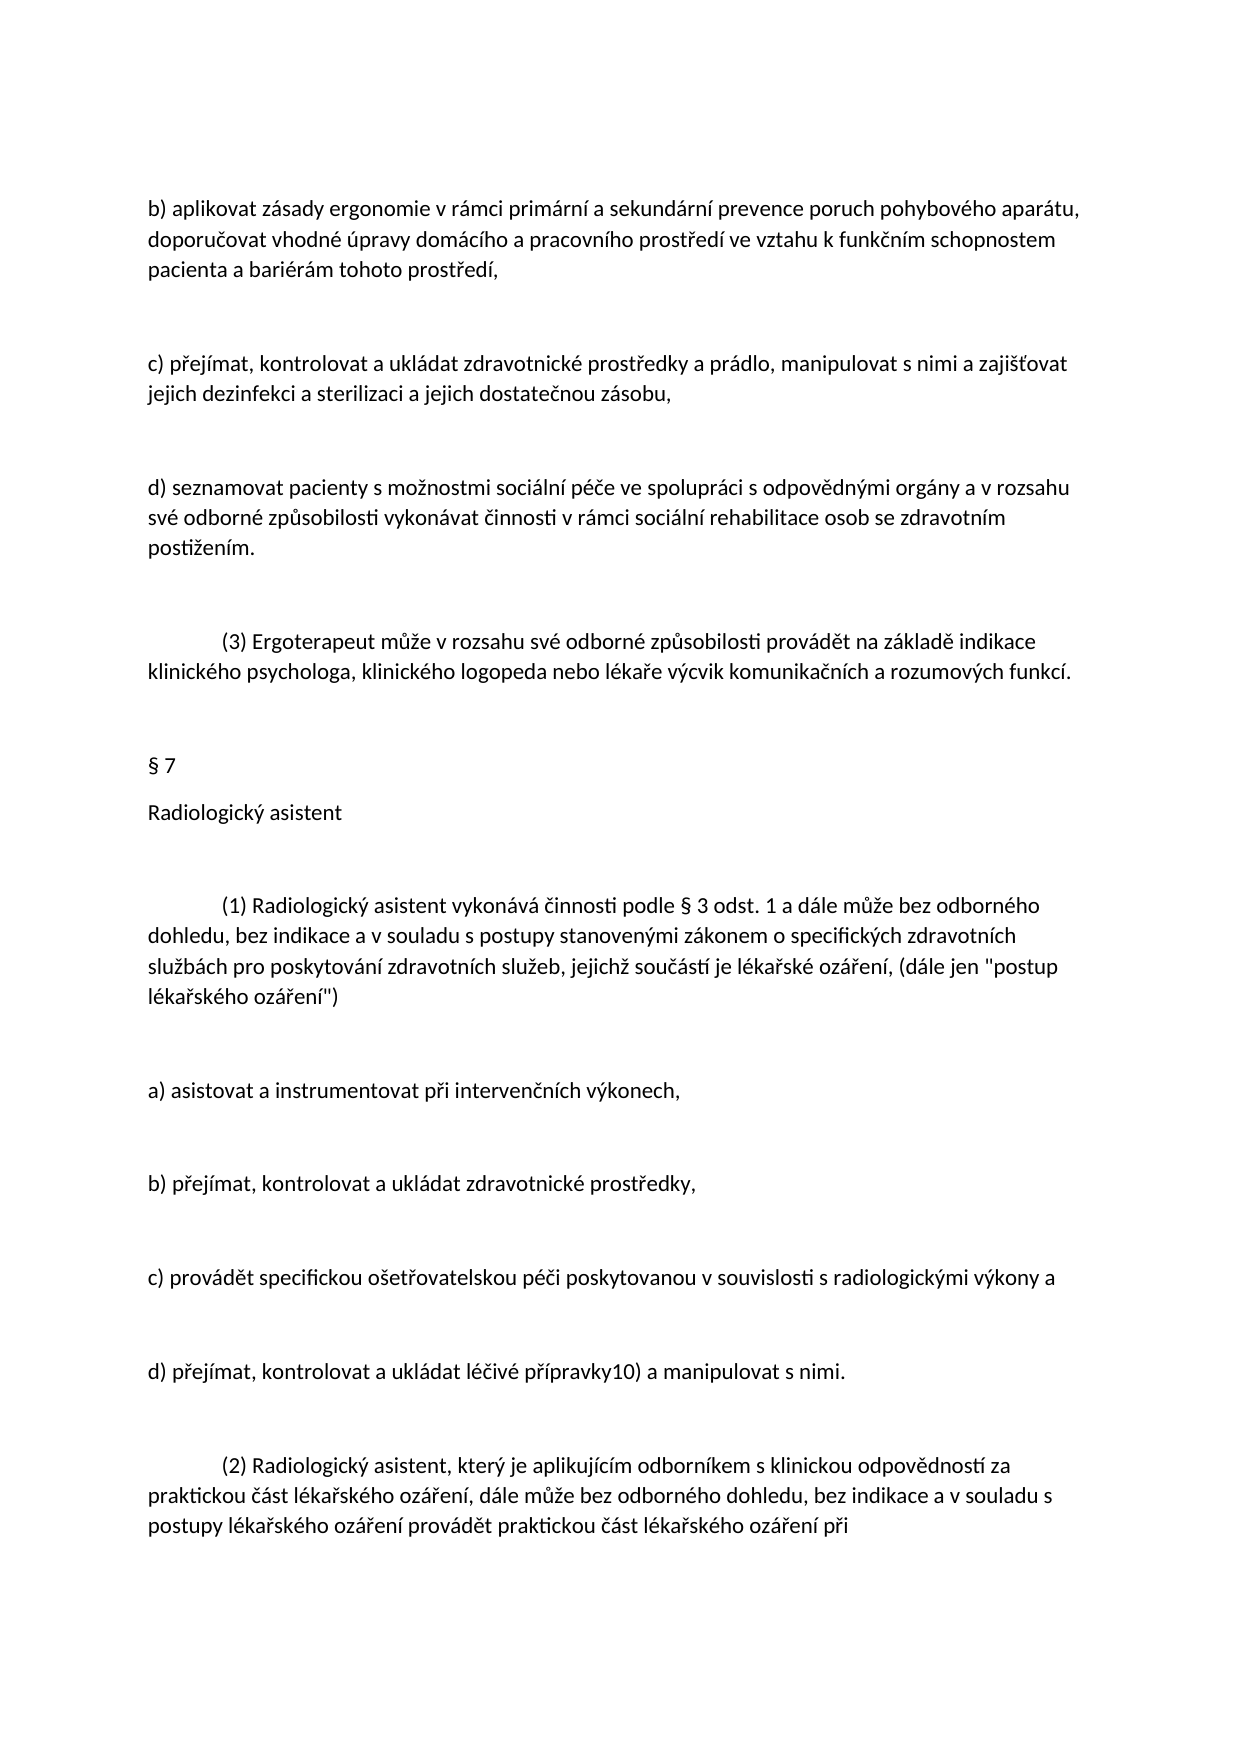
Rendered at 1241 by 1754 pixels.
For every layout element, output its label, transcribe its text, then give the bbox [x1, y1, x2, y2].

text c) provádět specifickou ošetřovatelskou péči poskytovanou v souvislosti s radiologickými výkony a [148, 1263, 1093, 1291]
text d) seznamovat pacienty s možnostmi sociální péče ve spolupráci s odpovědnými orgány a v rozsahu své odborné způsobilosti vykonávat činnosti v rámci sociální rehabilitace osob se zdravotním postižením. [148, 473, 1093, 561]
text b) aplikovat zásady ergonomie v rámci primární a sekundární prevence poruch pohybového aparátu, doporučovat vhodné úpravy domácího a pracovního prostředí ve vztahu k funkčním schopnostem pacienta a bariérám tohoto prostředí, [148, 194, 1093, 283]
text b) přejímat, kontrolovat a ukládat zdravotnické prostředky, [148, 1169, 1093, 1197]
text (1) Radiologický asistent vykonává činnosti podle § 3 odst. 1 a dále může bez odborného dohledu, bez indikace a v souladu s postupy stanovenými zákonem o specifických zdravotních službách pro poskytování zdravotních služeb, jejichž součástí je lékařské ozáření, (dále jen "postup lékařského ozáření") [148, 891, 1093, 1010]
text § 7 [148, 751, 1093, 779]
text (2) Radiologický asistent, který je aplikujícím odborníkem s klinickou odpovědností za praktickou část lékařského ozáření, dále může bez odborného dohledu, bez indikace a v souladu s postupy lékařského ozáření provádět praktickou část lékařského ozáření při [148, 1451, 1093, 1539]
text Radiologický asistent [148, 798, 1093, 826]
text (3) Ergoterapeut může v rozsahu své odborné způsobilosti provádět na základě indikace klinického psychologa, klinického logopeda nebo lékaře výcvik komunikačních a rozumových funkcí. [148, 627, 1093, 685]
text a) asistovat a instrumentovat při intervenčních výkonech, [148, 1076, 1093, 1104]
text d) přejímat, kontrolovat a ukládat léčivé přípravky10) a manipulovat s nimi. [148, 1357, 1093, 1385]
text c) přejímat, kontrolovat a ukládat zdravotnické prostředky a prádlo, manipulovat s nimi a zajišťovat jejich dezinfekci a sterilizaci a jejich dostatečnou zásobu, [148, 349, 1093, 407]
